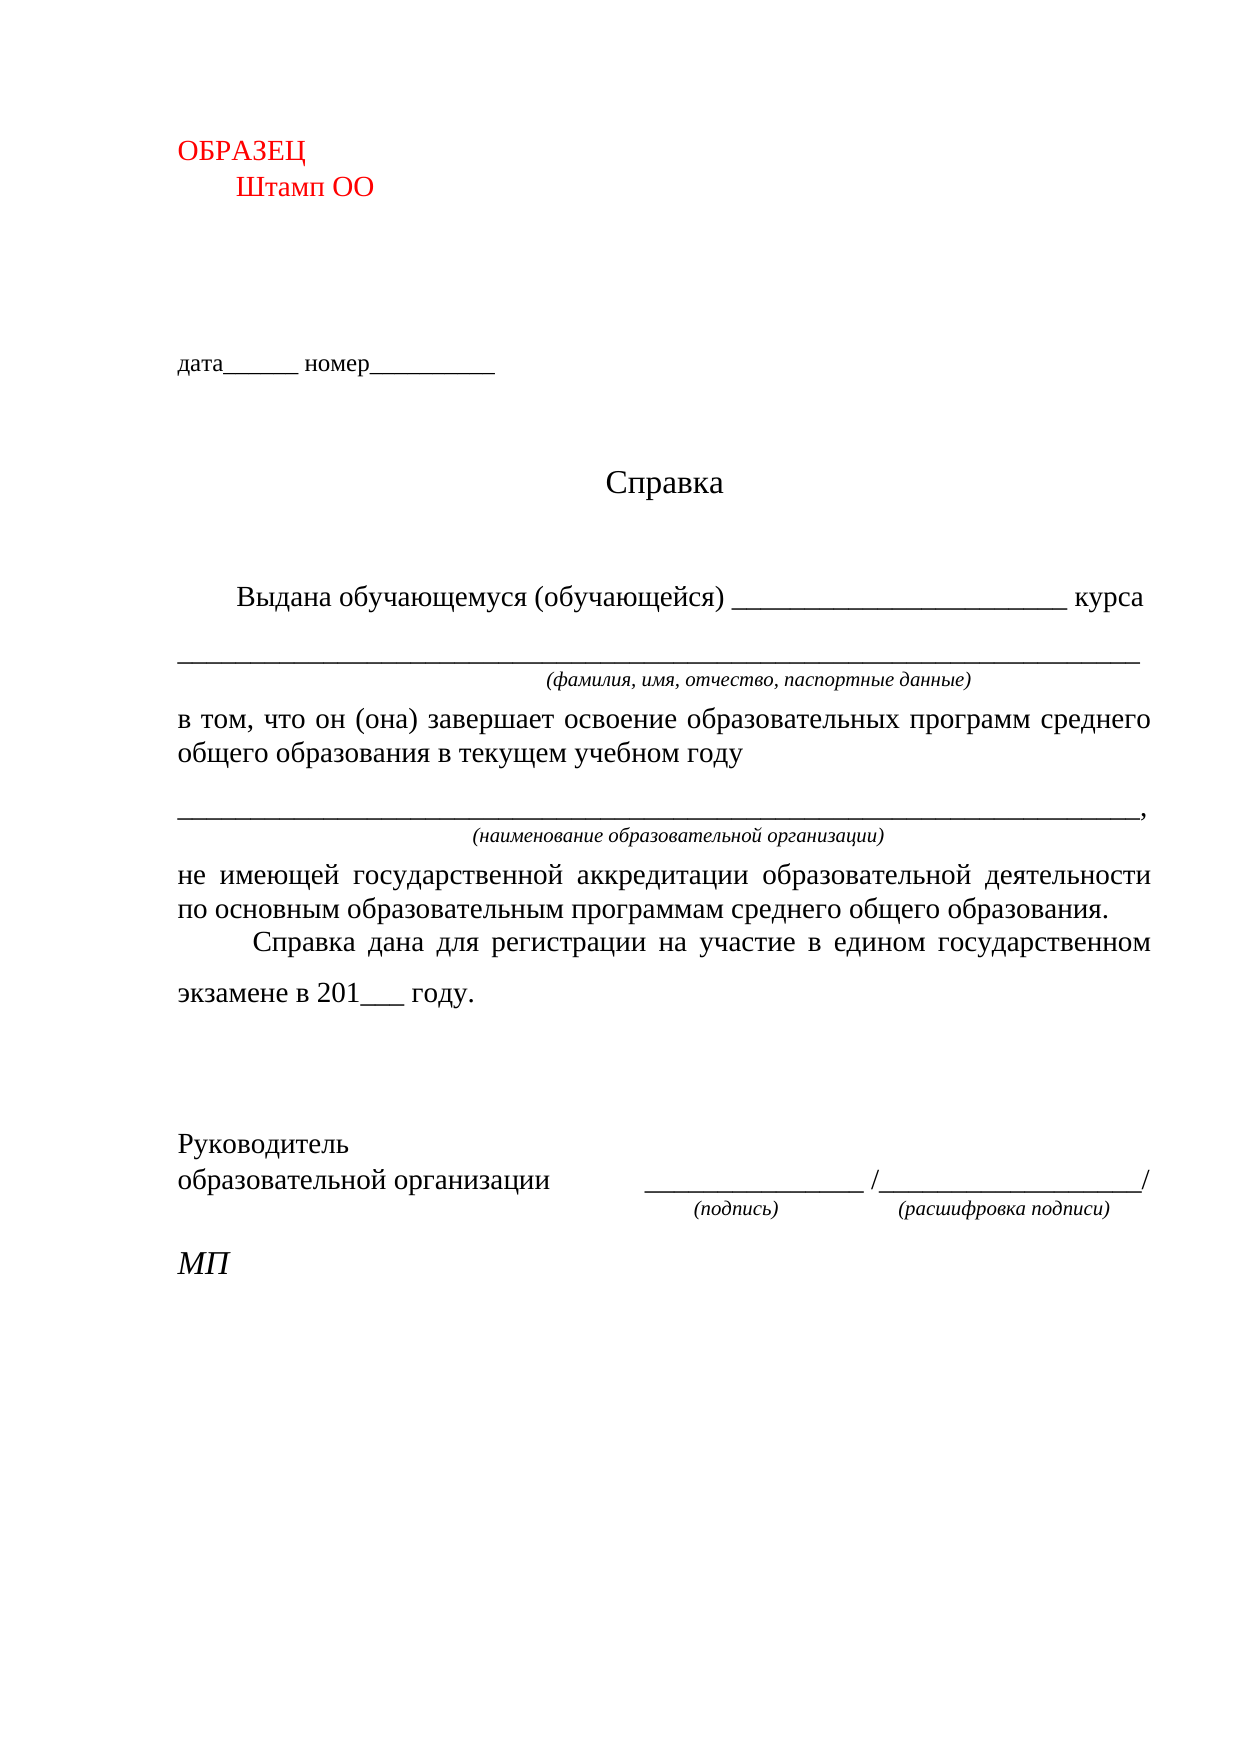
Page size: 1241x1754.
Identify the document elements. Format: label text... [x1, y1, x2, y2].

text МП [177, 1244, 1152, 1282]
text __________________________________________________________________ [177, 633, 1152, 667]
text Справка [177, 462, 1152, 501]
text __________________________________________________________________, [177, 789, 1152, 823]
text Руководитель [177, 1126, 1152, 1159]
text дата______ номер__________ [177, 348, 1152, 377]
text (подпись) (расшифровка подписи) [546, 1196, 1152, 1219]
text образовательной организации _______________ /__________________/ [177, 1162, 1152, 1196]
text ОБРАЗЕЦ [177, 133, 1152, 166]
text Выдана обучающемуся (обучающейся) _______________________ курса [177, 579, 1152, 613]
text не имеющей государственной аккредитации образовательной деятельности по основным образовательным программам среднего общего образования. [177, 857, 1152, 924]
text Штамп ОО [177, 169, 1152, 203]
text (фамилия, имя, отчество, паспортные данные) [546, 667, 1152, 691]
text Справка дана для регистрации на участие в едином государственном экзамене в 201___ году. [177, 924, 1152, 1008]
text (наименование образовательной организации) [177, 823, 1152, 847]
text в том, что он (она) завершает освоение образовательных программ среднего общего образования в текущем учебном году [177, 702, 1152, 769]
